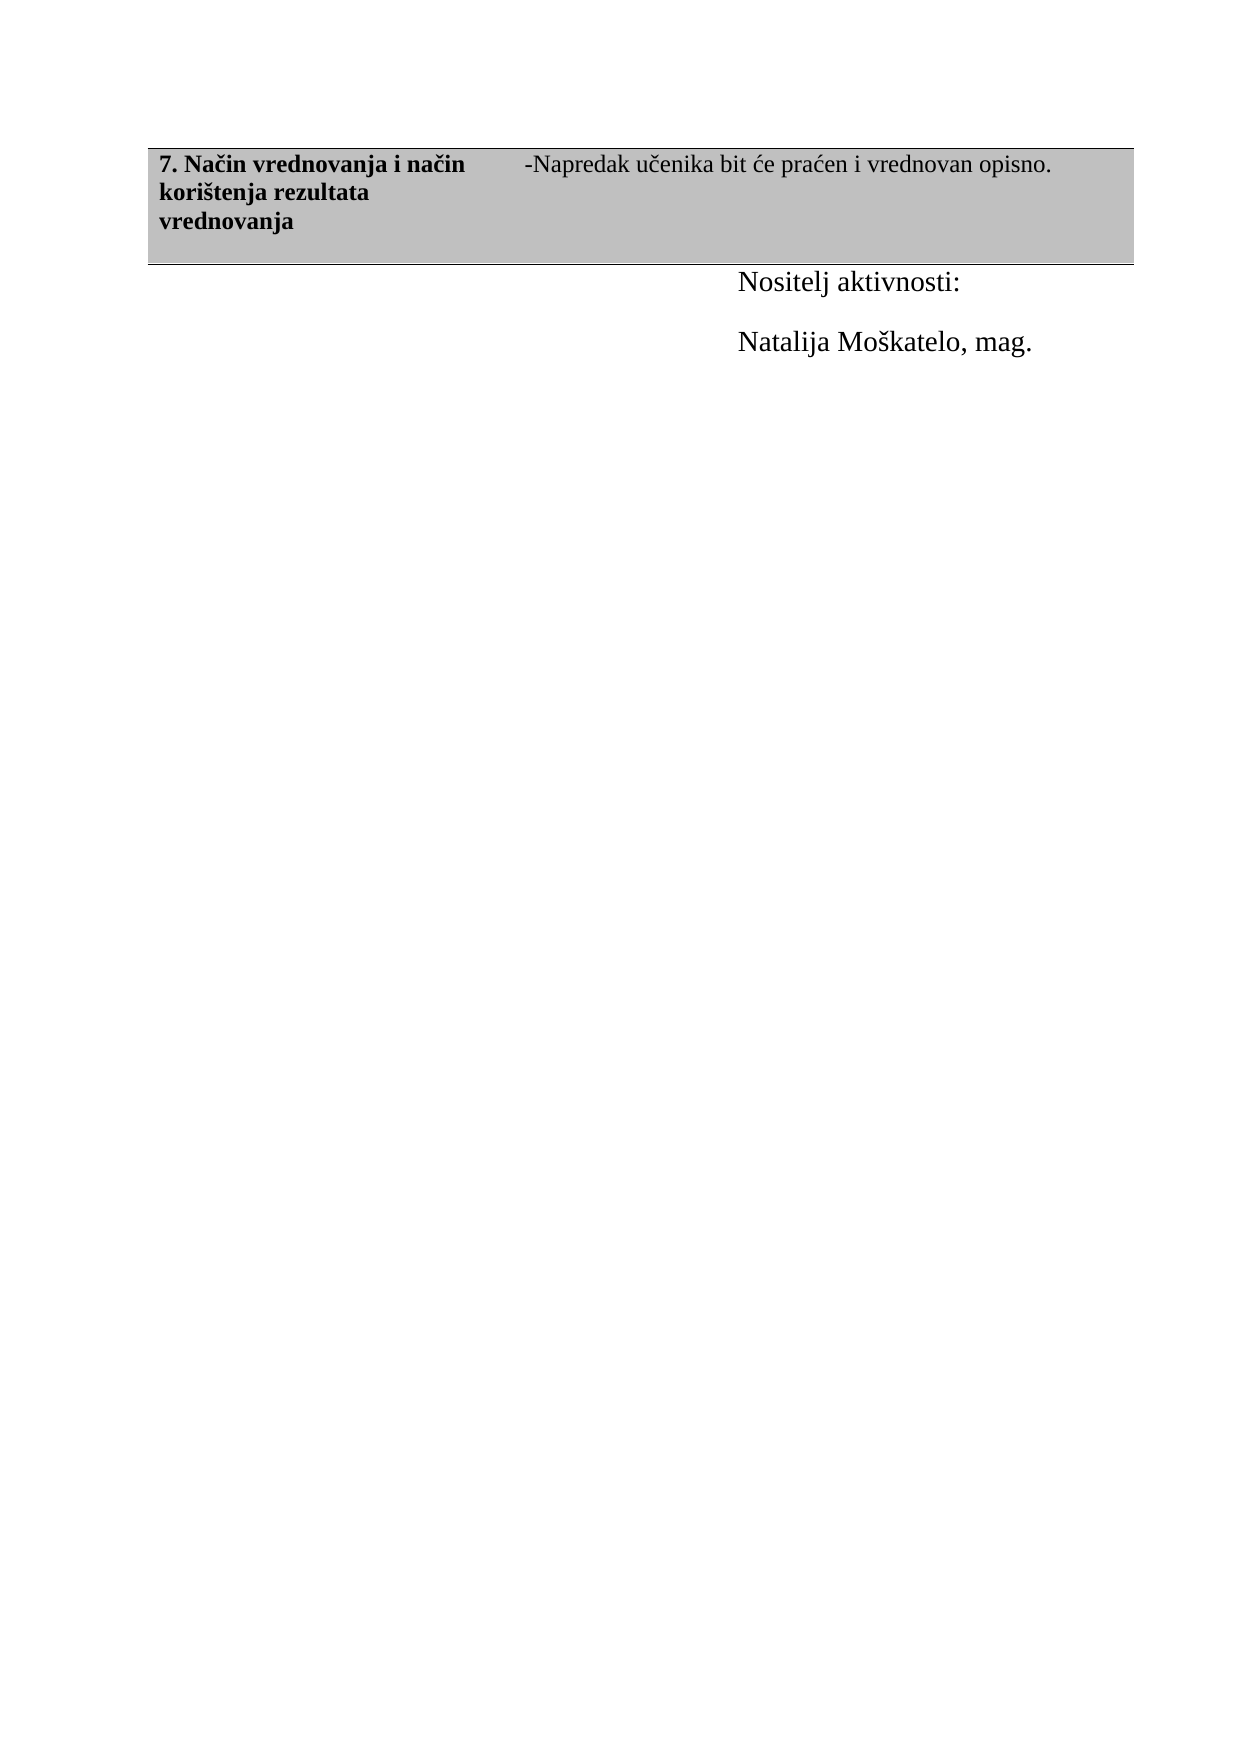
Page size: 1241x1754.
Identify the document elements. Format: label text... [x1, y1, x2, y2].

table_cell 7. Način vrednovanja i način korištenja rezultata vrednovanja [148, 149, 513, 263]
text Nositelj aktivnosti: [738, 265, 1093, 298]
text Natalija Moškatelo, mag. [738, 324, 1093, 357]
table_cell -Napredak učenika bit će praćen i vrednovan opisno. [513, 149, 1134, 263]
